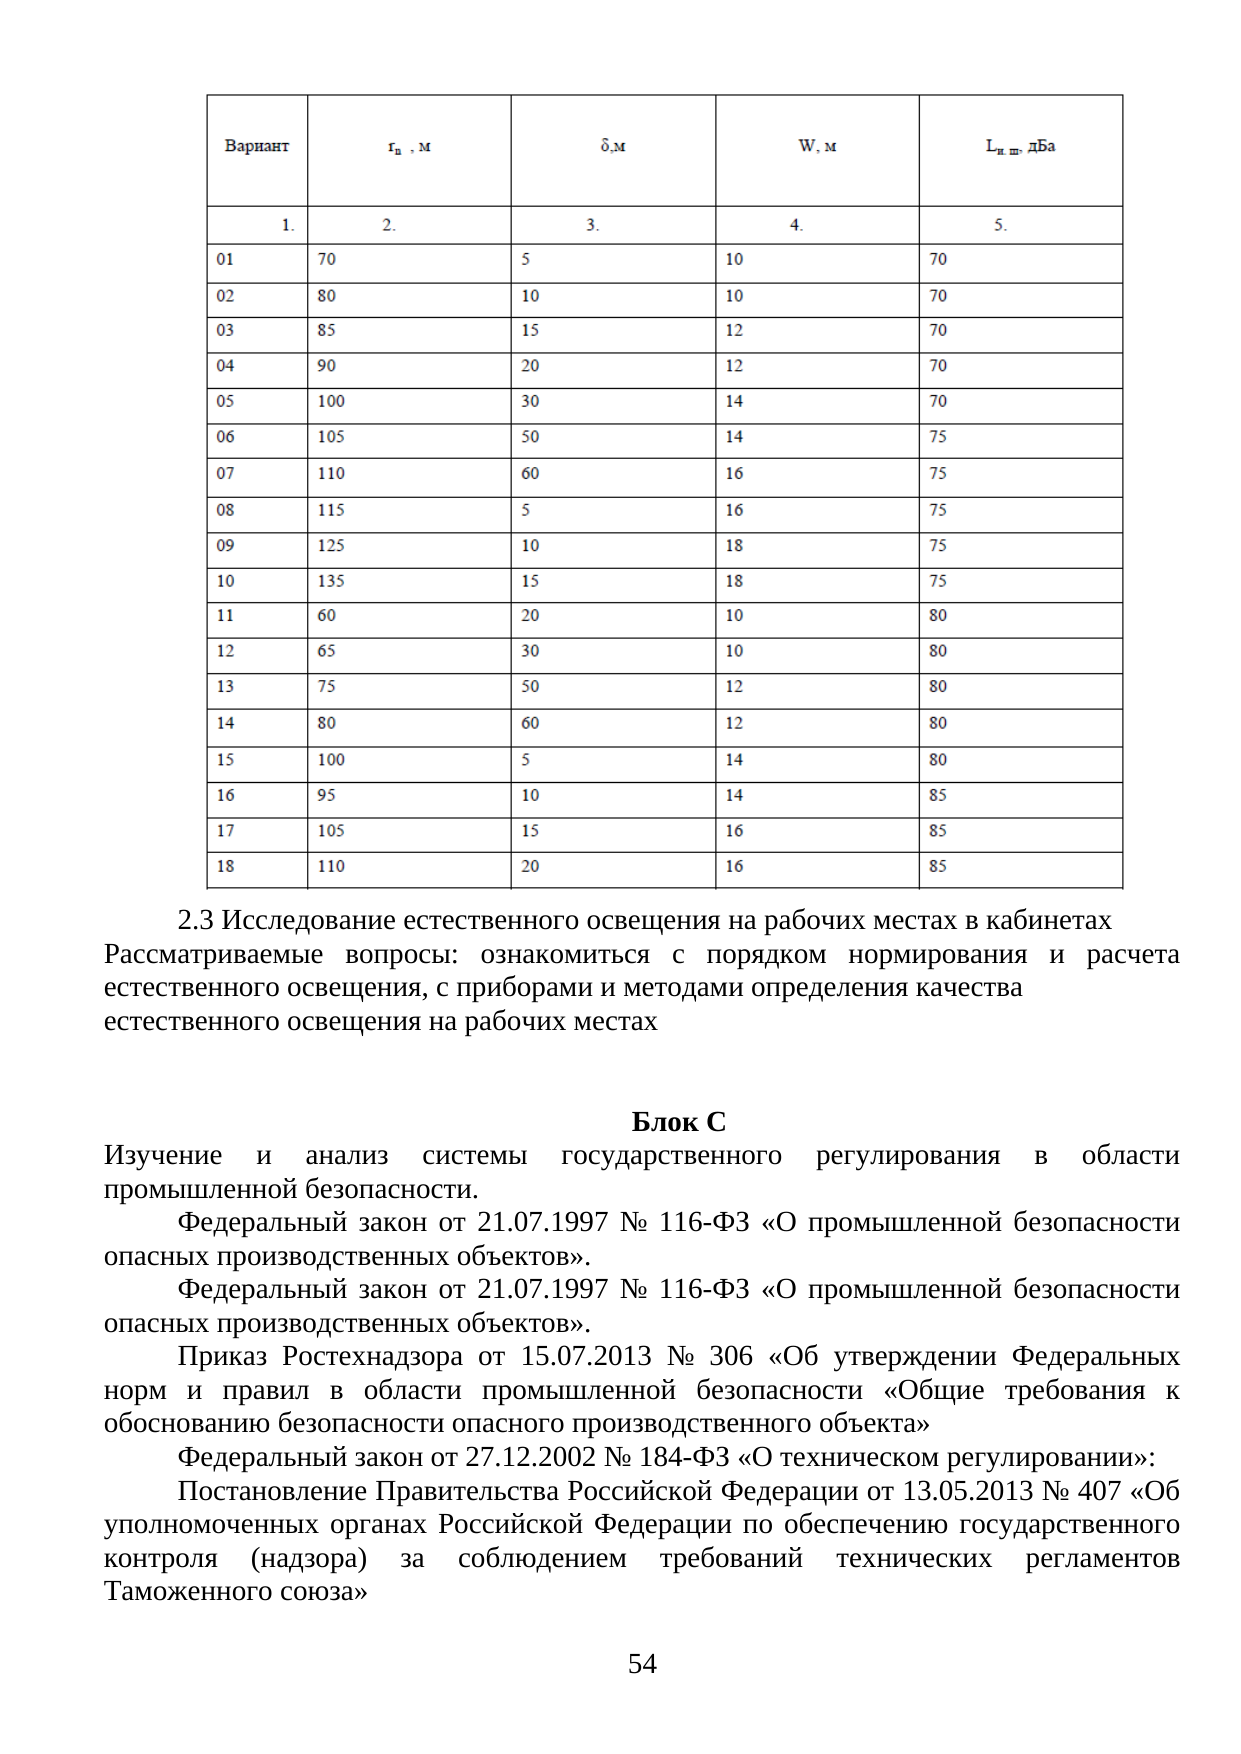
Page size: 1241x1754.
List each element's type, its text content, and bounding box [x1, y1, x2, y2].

text 2.3 Исследование естественного освещения на рабочих местах в кабинетах [103, 902, 1181, 936]
text Изучение и анализ системы государственного регулирования в области промышленной безопасности. [103, 1137, 1181, 1204]
text Федеральный закон от 21.07.1997 № 116-ФЗ «О промышленной безопасности опасных производственных объектов». [103, 1204, 1181, 1271]
picture [177, 88, 1138, 903]
text Блок С [103, 1104, 1181, 1137]
text Приказ Ростехнадзора от 15.07.2013 № 306 «Об утверждении Федеральных норм и правил в области промышленной безопасности «Общие требования к обоснованию безопасности опасного производственного объекта» [103, 1338, 1181, 1439]
text естественного освещения на рабочих местах [103, 1003, 1181, 1037]
text Федеральный закон от 27.12.2002 № 184-ФЗ «О техническом регулировании»: [103, 1439, 1181, 1473]
text Рассматриваемые вопросы: ознакомиться с порядком нормирования и расчета естественного освещения, с приборами и методами определения качества [103, 936, 1181, 1003]
text Федеральный закон от 21.07.1997 № 116-ФЗ «О промышленной безопасности опасных производственных объектов». [103, 1271, 1181, 1338]
text Постановление Правительства Российской Федерации от 13.05.2013 № 407 «Об уполномоченных органах Российской Федерации по обеспечению государственного контроля (надзора) за соблюдением требований технических регламентов Таможенного союза» [103, 1473, 1181, 1607]
